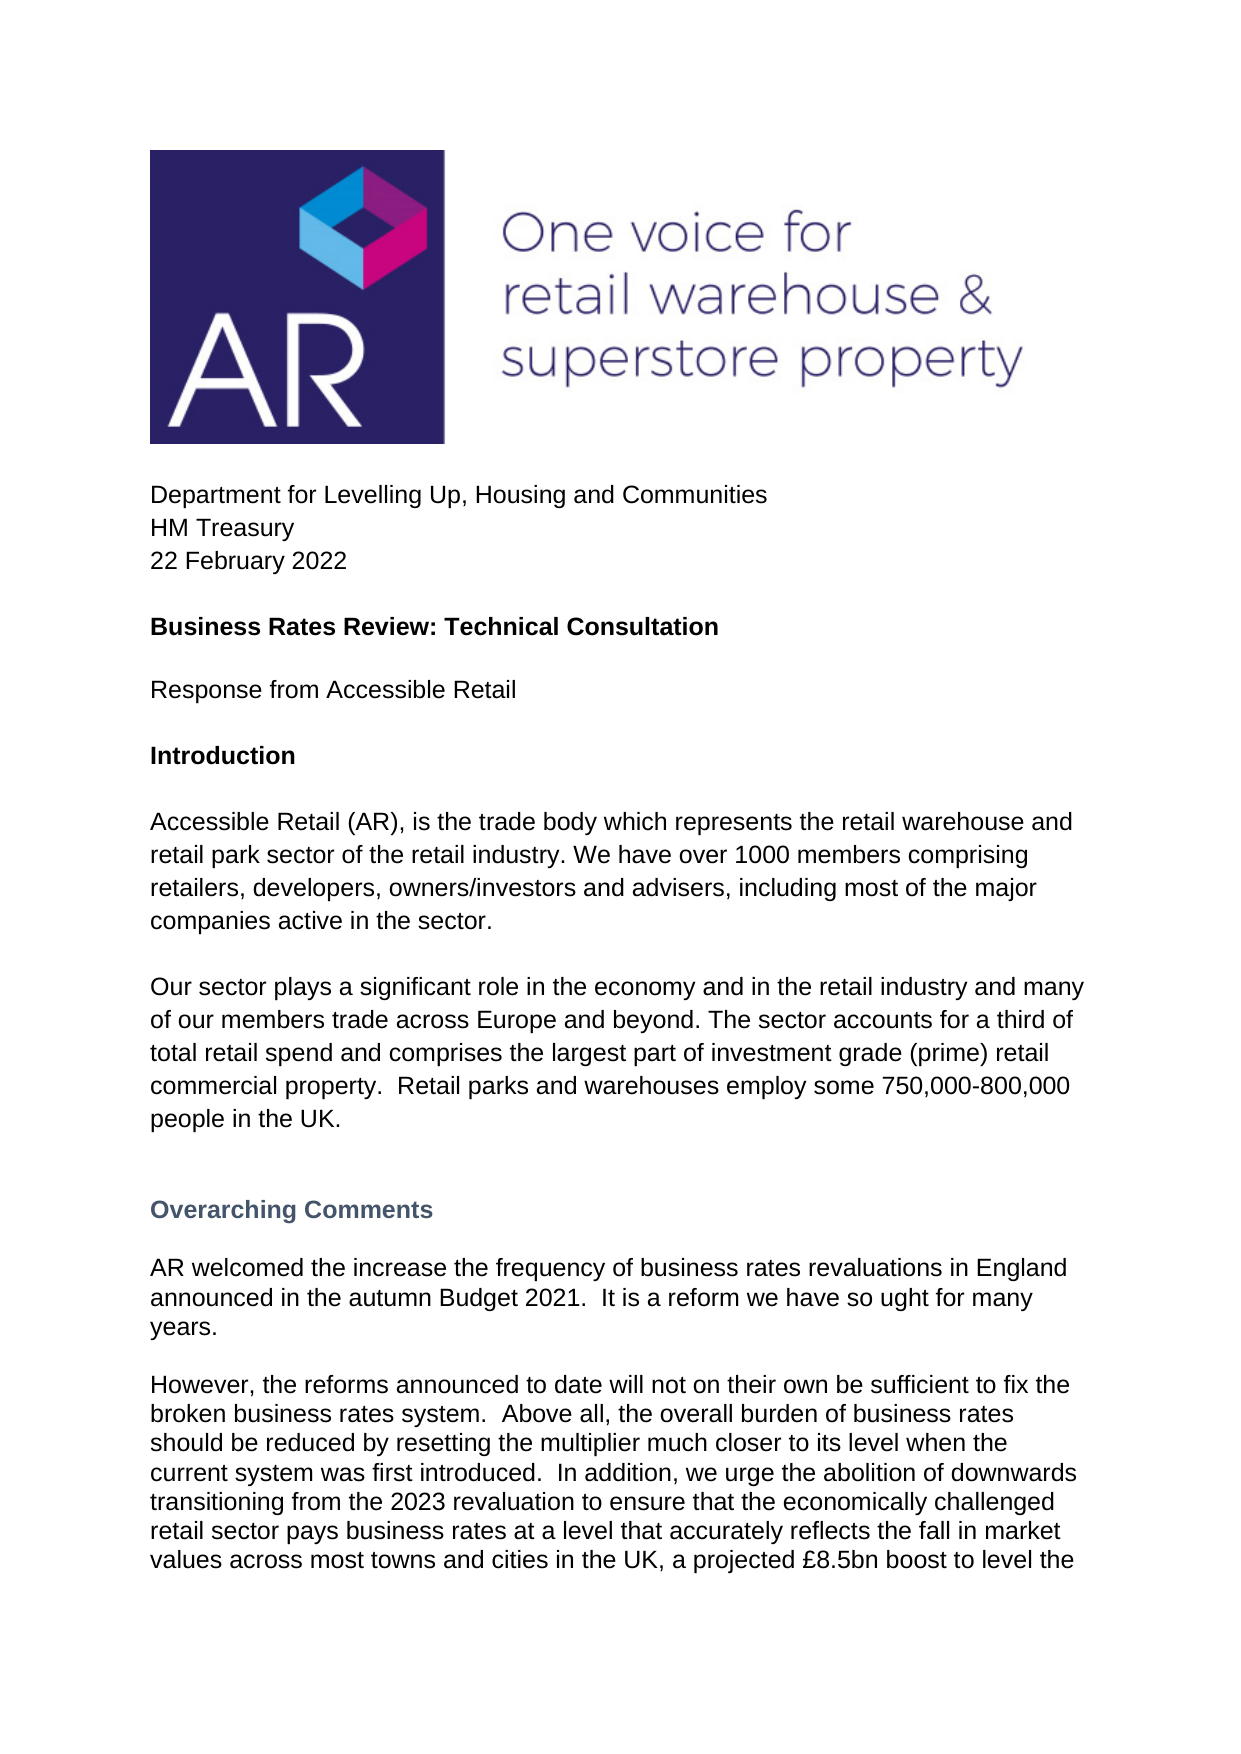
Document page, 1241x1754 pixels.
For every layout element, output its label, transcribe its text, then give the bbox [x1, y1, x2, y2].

text Department for Levelling Up, Housing and Communities [150, 480, 1090, 509]
text AR welcomed the increase the frequency of business rates revaluations in England announced in the autumn Budget 2021. It is a reform we have so ught for many years. [150, 1253, 1090, 1340]
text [150, 1369, 1090, 1574]
text Business Rates Review: Technical Consultation [150, 612, 1090, 641]
text Overarching Comments [150, 1195, 1090, 1224]
text Response from Accessible Retail [150, 674, 1090, 703]
text HM Treasury [150, 513, 1090, 542]
text Accessible Retail (AR), is the trade body which represents the retail warehouse and retail park sector of the retail industry. We have over 1000 members comprising retailers, developers, owners/investors and advisers, including most of the major companies active in the sector. [150, 807, 1090, 934]
text Introduction [150, 741, 1090, 769]
text 22 February 2022 [150, 546, 1090, 575]
text Our sector plays a significant role in the economy and in the retail industry and many of our members trade across Europe and beyond. The sector accounts for a third of total retail spend and comprises the largest part of investment grade (prime) retail commercial property. Retail parks and warehouses employ some 750,000-800,000 people in the UK. [150, 972, 1090, 1133]
